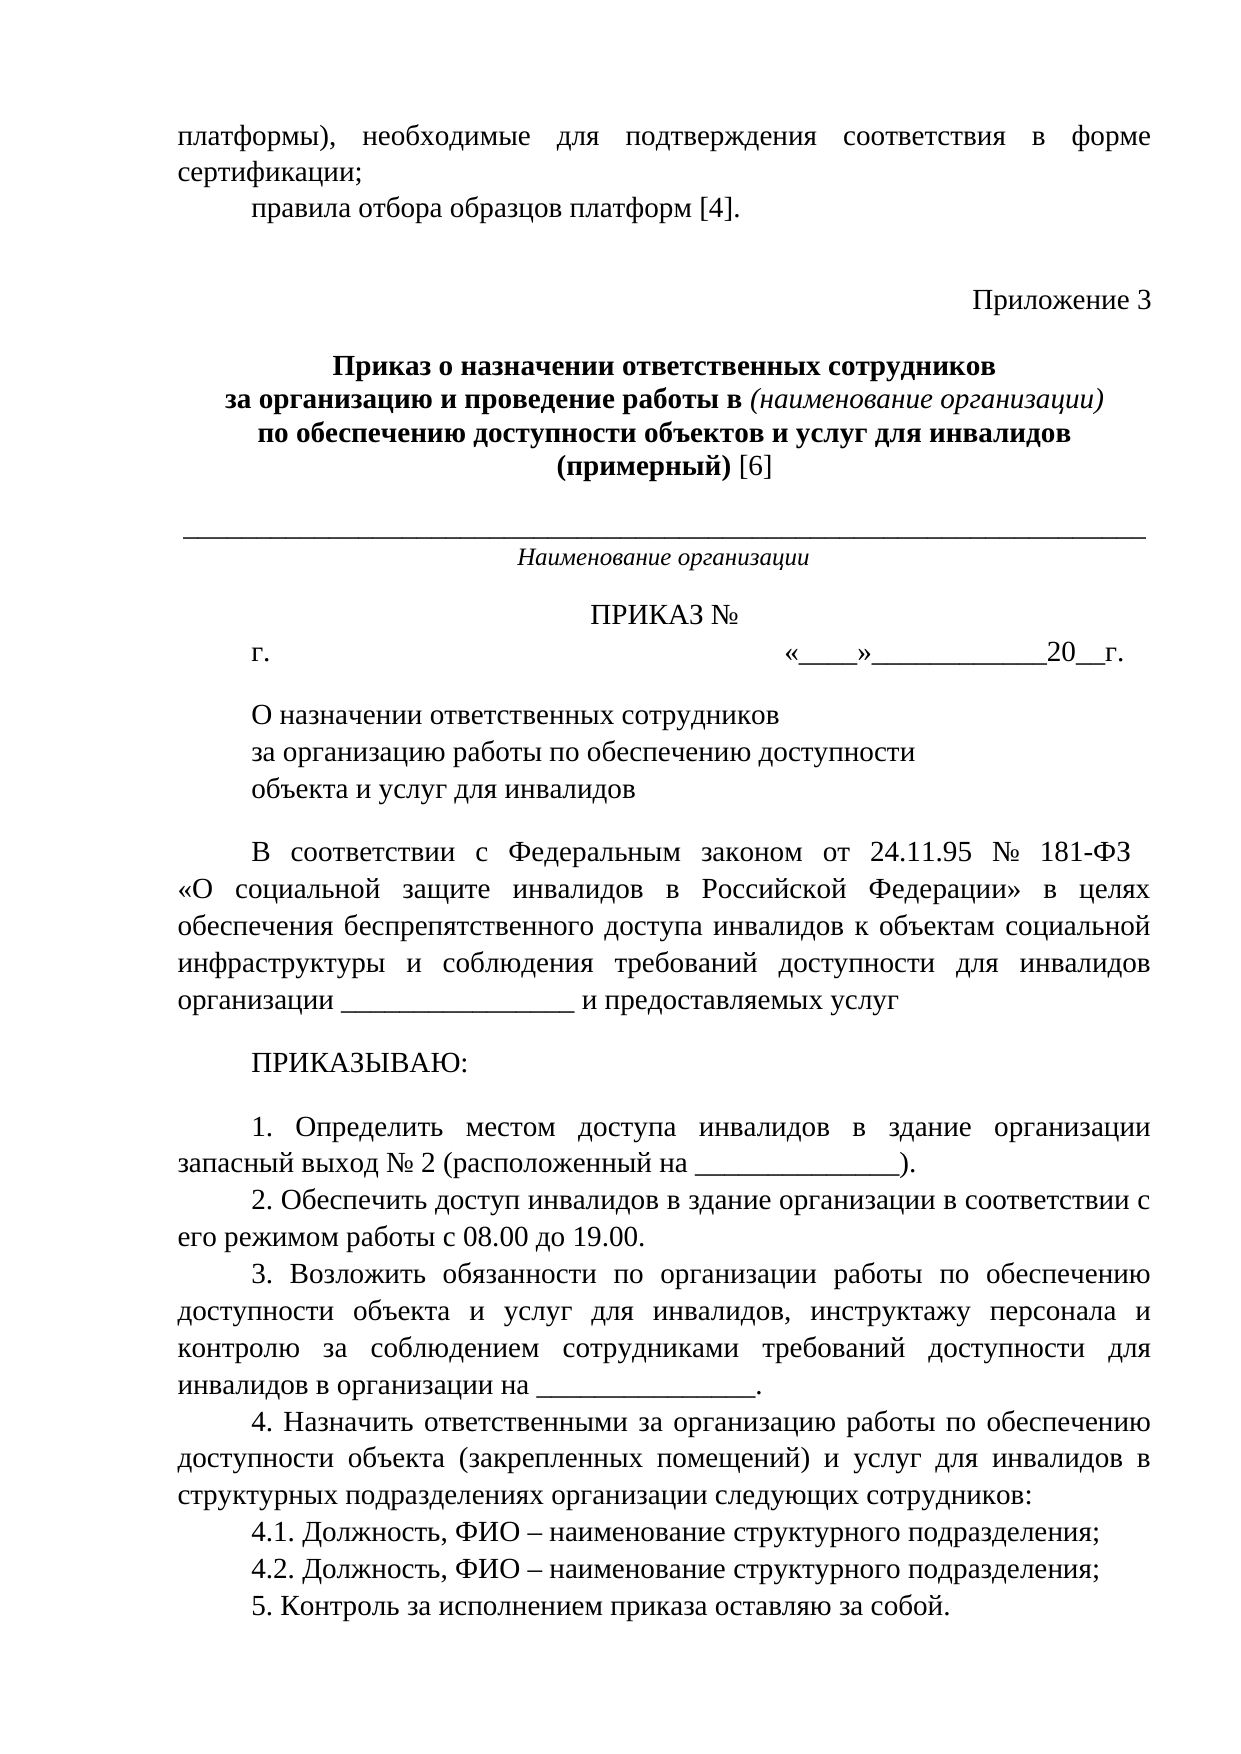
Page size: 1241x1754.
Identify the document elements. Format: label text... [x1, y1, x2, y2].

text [177, 118, 1152, 188]
text объекта и услуг для инвалидов [177, 771, 1152, 805]
text за организацию и проведение работы в (наименование организации) [177, 381, 1152, 415]
text 5. Контроль за исполнением приказа оставляю за собой. [177, 1588, 1152, 1622]
text 3. Возложить обязанности по организации работы по обеспечению доступности объекта и услуг для инвалидов, инструктажу персонала и контролю за соблюдением сотрудниками требований доступности для инвалидов в организации на _______________. [177, 1256, 1152, 1400]
text __________________________________________________________________ [177, 508, 1152, 542]
text ПРИКАЗЫВАЮ: [177, 1045, 1152, 1079]
text Наименование организации [177, 542, 1152, 571]
text 2. Обеспечить доступ инвалидов в здание организации в соответствии с его режимом работы с 08.00 до 19.00. [177, 1182, 1152, 1253]
text 4.2. Должность, ФИО – наименование структурного подразделения; [177, 1551, 1152, 1585]
text 4. Назначить ответственными за организацию работы по обеспечению доступности объекта (закрепленных помещений) и услуг для инвалидов в структурных подразделениях организации следующих сотрудников: [177, 1404, 1152, 1511]
text ПРИКАЗ № [177, 597, 1152, 631]
text 1. Определить местом доступа инвалидов в здание организации запасный выход № 2 (расположенный на ______________). [177, 1109, 1152, 1179]
text г. «____»____________20__г. [177, 634, 1152, 668]
text 4.1. Должность, ФИО – наименование структурного подразделения; [177, 1514, 1152, 1548]
text Приложение 3 [177, 282, 1152, 315]
text по обеспечению доступности объектов и услуг для инвалидов [177, 415, 1152, 448]
text (примерный) [6] [177, 448, 1152, 482]
text правила отбора образцов платформ [4]. [177, 190, 1152, 224]
text за организацию работы по обеспечению доступности [177, 734, 1152, 768]
text Приказ о назначении ответственных сотрудников [177, 348, 1152, 381]
text В соответствии с Федеральным законом от 24.11.95 № 181-ФЗ «О социальной защите инвалидов в Российской Федерации» в целях обеспечения беспрепятственного доступа инвалидов к объектам социальной инфраструктуры и соблюдения требований доступности для инвалидов организации ________________ и предоставляемых услуг [177, 834, 1152, 1016]
text О назначении ответственных сотрудников [177, 697, 1152, 731]
